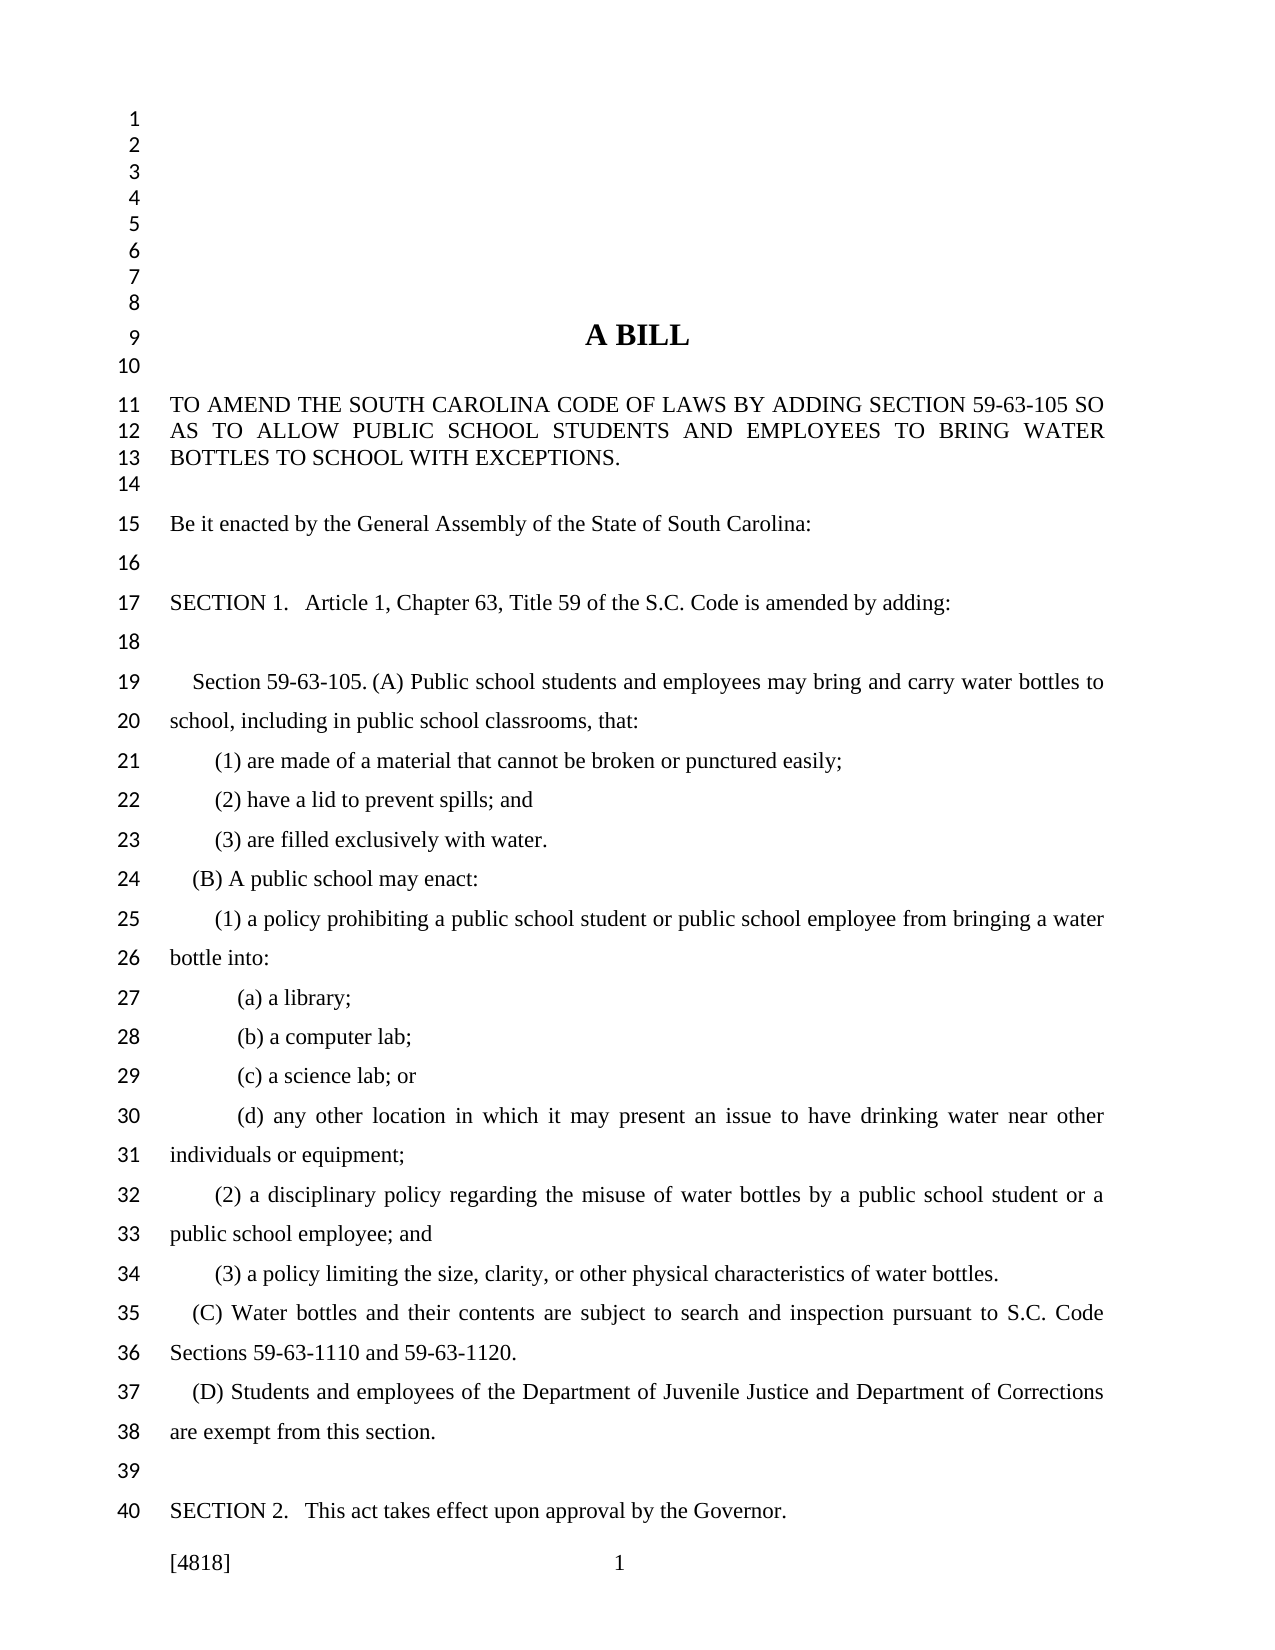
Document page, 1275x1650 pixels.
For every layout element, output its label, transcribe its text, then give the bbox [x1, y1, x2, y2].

text (1) are made of a material that cannot be broken or punctured easily; [169, 747, 1106, 773]
text A bill [169, 316, 1106, 352]
text Be it enacted by the General Assembly of the State of South Carolina: [169, 510, 1106, 536]
text (d) any other location in which it may present an issue to have drinking water near other individuals or equipment; [169, 1102, 1106, 1168]
text (2) a disciplinary policy regarding the misuse of water bottles by a public school student or a public school employee; and [169, 1181, 1106, 1247]
text (D) Students and employees of the Department of Juvenile Justice and Department of Corrections are exempt from this section. [169, 1378, 1106, 1444]
text (b) a computer lab; [169, 1023, 1106, 1049]
text (B) A public school may enact: [169, 865, 1106, 891]
text (a) a library; [169, 983, 1106, 1010]
text SECTION 2. This act takes effect upon approval by the Governor. [169, 1497, 1106, 1523]
text (1) a policy prohibiting a public school student or public school employee from bringing a water bottle into: [169, 904, 1106, 970]
text (3) a policy limiting the size, clarity, or other physical characteristics of water bottles. [169, 1260, 1106, 1286]
text Section 59-63-105. (A) Public school students and employees may bring and carry water bottles to school, including in public school classrooms, that: [169, 668, 1106, 733]
text (2) have a lid to prevent spills; and [169, 786, 1106, 812]
text (3) are filled exclusively with water. [169, 826, 1106, 852]
text (C) Water bottles and their contents are subject to search and inspection pursuant to S.C. Code Sections 59-63-1110 and 59-63-1120. [169, 1299, 1106, 1365]
text (c) a science lab; or [169, 1062, 1106, 1089]
text SECTION 1. Article 1, Chapter 63, Title 59 of the S.C. Code is amended by adding: [169, 589, 1106, 615]
